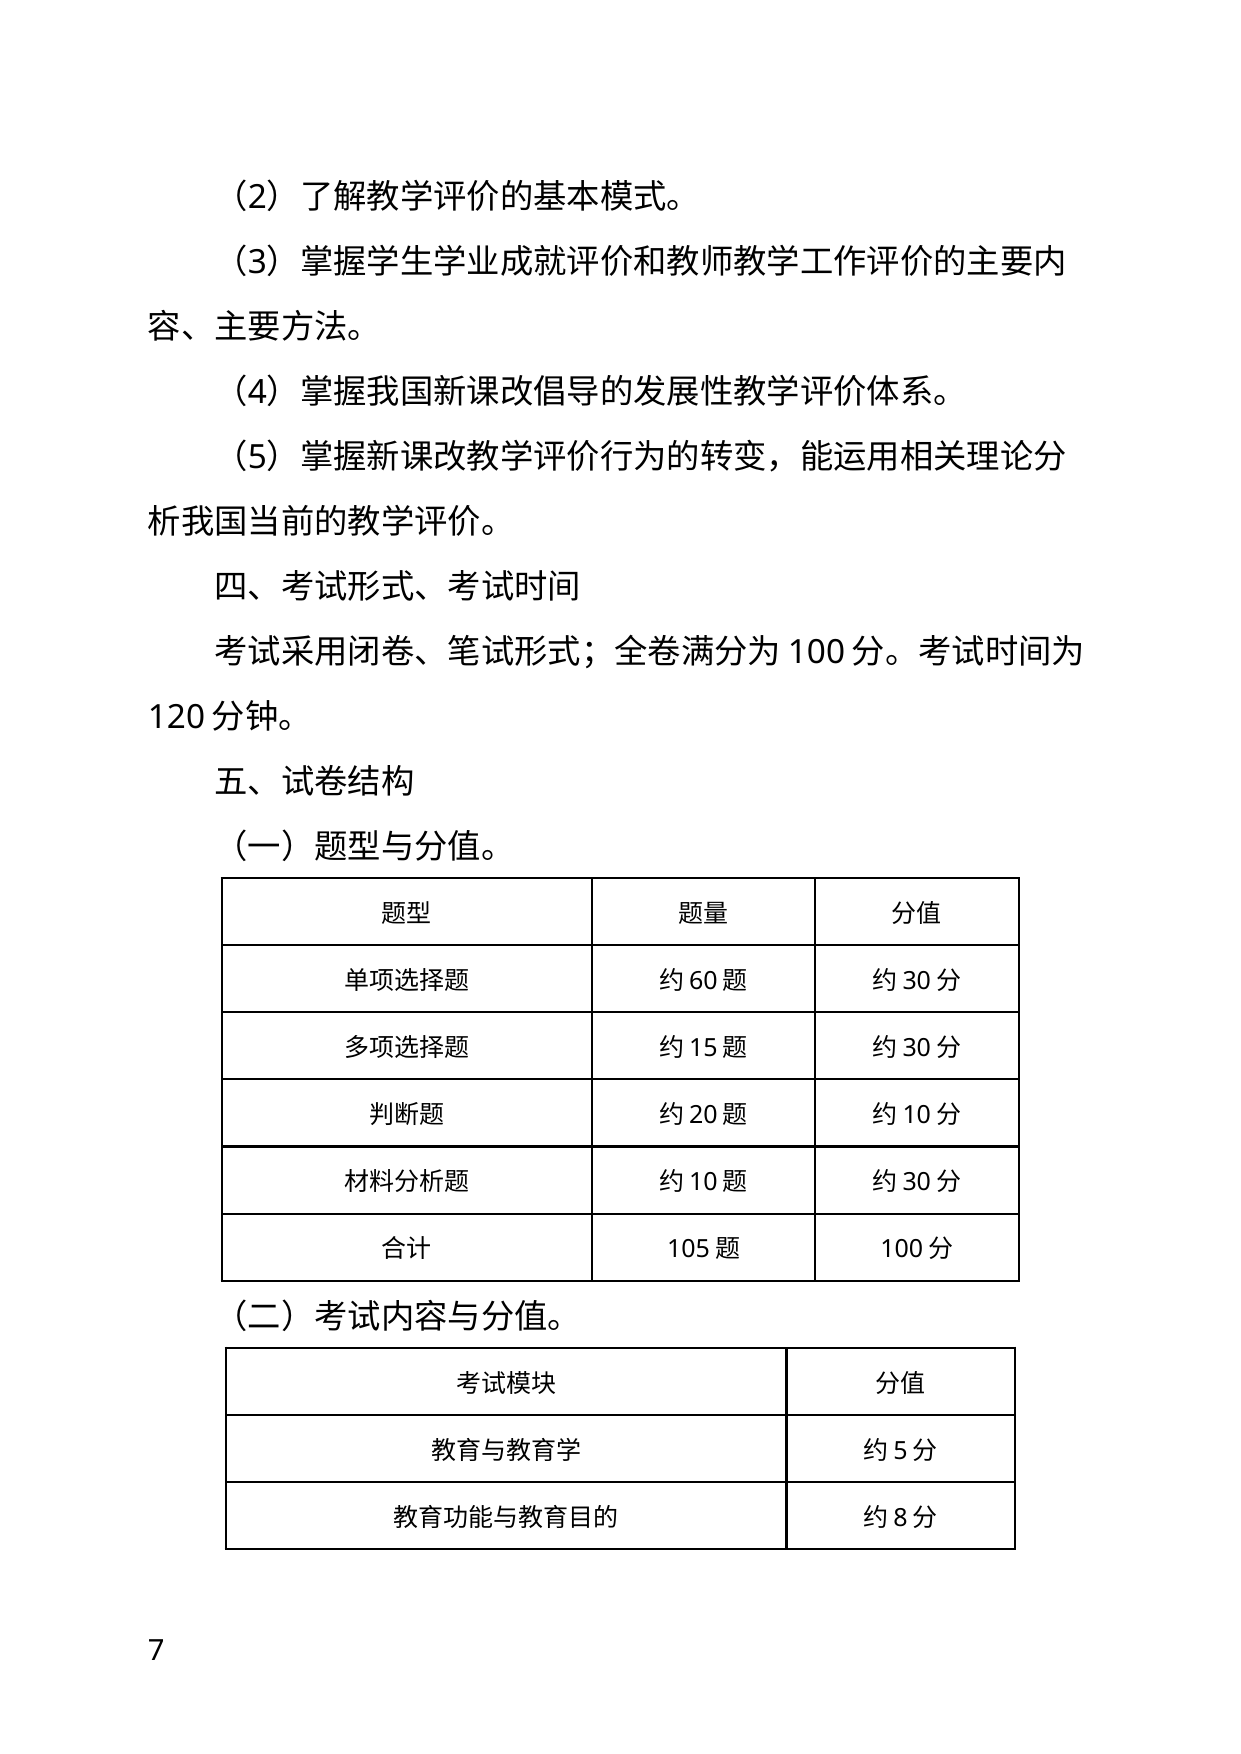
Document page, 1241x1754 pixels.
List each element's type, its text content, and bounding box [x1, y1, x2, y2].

table_cell 多项选择题 [223, 1013, 591, 1078]
table_header 题型 [223, 879, 591, 944]
text （2）了解教学评价的基本模式。 [148, 162, 1093, 227]
table_cell 约8分 [788, 1483, 1014, 1548]
text （4）掌握我国新课改倡导的发展性教学评价体系。 [148, 357, 1093, 422]
table_cell 100分 [816, 1215, 1018, 1279]
table_cell 约20题 [593, 1080, 814, 1145]
table_cell 约60题 [593, 946, 814, 1011]
table_header 分值 [816, 879, 1018, 944]
table_header 题量 [593, 879, 814, 944]
table_cell 约30分 [816, 1148, 1018, 1212]
table_cell 判断题 [223, 1080, 591, 1145]
table_cell 单项选择题 [223, 946, 591, 1011]
table_cell 约10题 [593, 1148, 814, 1212]
text （二）考试内容与分值。 [148, 1282, 1093, 1347]
table_cell 材料分析题 [223, 1148, 591, 1212]
table_cell 约30分 [816, 1013, 1018, 1078]
table_header 分值 [788, 1349, 1014, 1414]
table_cell 教育与教育学 [227, 1416, 785, 1481]
text 五、试卷结构 [148, 747, 1093, 812]
text （5）掌握新课改教学评价行为的转变，能运用相关理论分析我国当前的教学评价。 [148, 422, 1093, 552]
table_cell 约30分 [816, 946, 1018, 1011]
table_cell 合计 [223, 1215, 591, 1279]
table_cell 105题 [593, 1215, 814, 1279]
text （3）掌握学生学业成就评价和教师教学工作评价的主要内容、主要方法。 [148, 227, 1093, 357]
text 四、考试形式、考试时间 [148, 552, 1093, 617]
table_cell 约10分 [816, 1080, 1018, 1145]
table_cell 教育功能与教育目的 [227, 1483, 785, 1548]
table_cell 约5分 [788, 1416, 1014, 1481]
table_cell 约15题 [593, 1013, 814, 1078]
text 考试采用闭卷、笔试形式；全卷满分为100分。考试时间为120分钟。 [148, 617, 1093, 747]
table_header 考试模块 [227, 1349, 785, 1414]
text （一）题型与分值。 [148, 812, 1093, 877]
